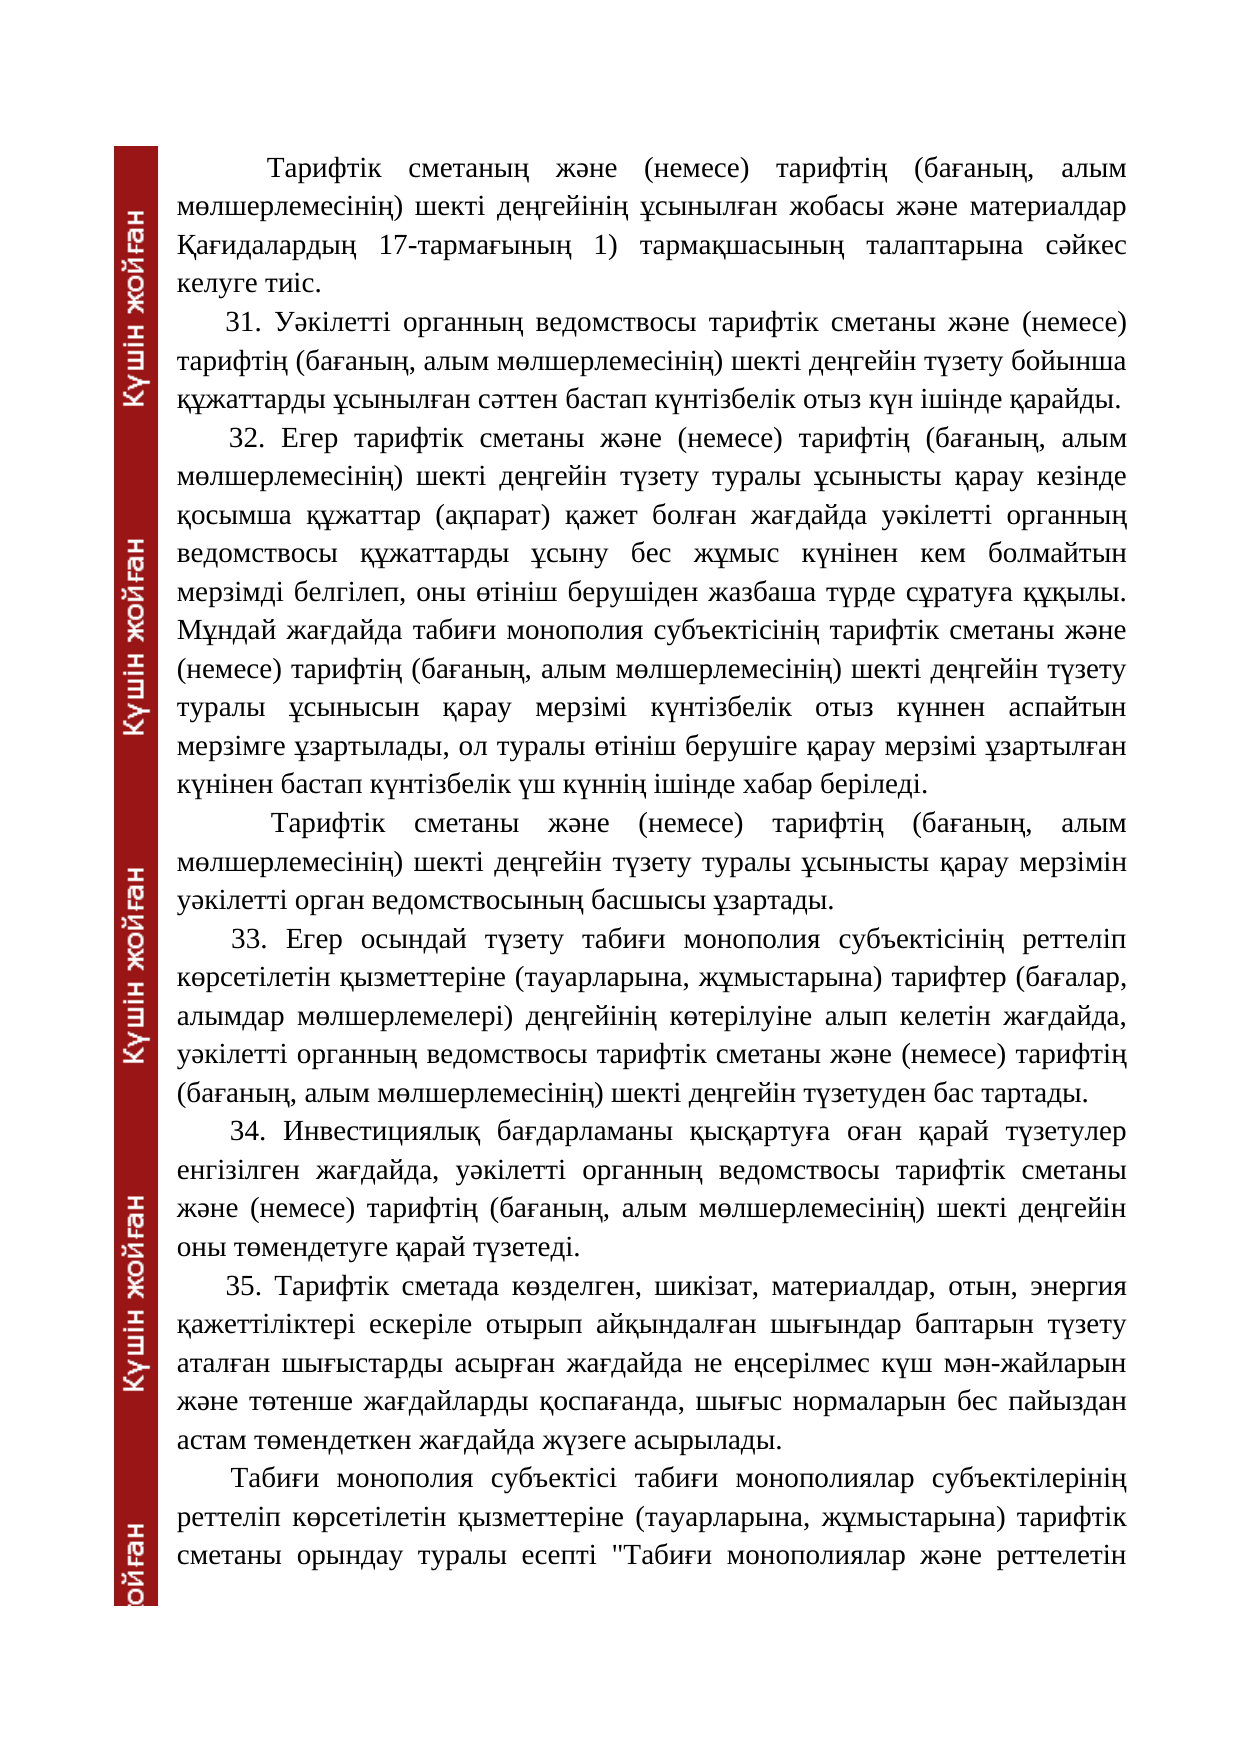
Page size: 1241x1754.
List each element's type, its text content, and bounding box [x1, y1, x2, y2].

text 35. Тарифтік сметада көзделген, шикізат, материалдар, отын, энергия қажеттіліктері ескеріле отырып айқындалған шығындар баптарын түзету аталған шығыстарды асырған жағдайда не еңсерілмес күш мән-жайларын және төтенше жағдайларды қоспағанда, шығыс нормаларын бес пайыздан астам төмендеткен жағдайда жүзеге асырылады. [112, 1268, 1128, 1455]
picture [114, 1108, 158, 1113]
picture [114, 146, 158, 150]
picture [114, 916, 158, 921]
picture [114, 1263, 158, 1268]
text Тарифтік сметаны және (немесе) тарифтің (бағаның, алым мөлшерлемесінің) шекті деңгейін түзету туралы ұсынысты қарау мерзімін уәкілетті орган ведомствосының басшысы ұзартады. [112, 805, 1128, 916]
picture [114, 800, 158, 805]
text Тарифтік сметаның және (немесе) тарифтің (бағаның, алым мөлшерлемесінің) шекті деңгейінің ұсынылған жобасы және материалдар Қағидалардың 17-тармағының 1) тармақшасының талаптарына сәйкес келуге тиіс. [112, 150, 1128, 299]
text 34. Инвестициялық бағдарламаны қысқартуға оған қарай түзетулер енгізілген жағдайда, уәкілетті органның ведомствосы тарифтік сметаны және (немесе) тарифтің (бағаның, алым мөлшерлемесінің) шекті деңгейін оны төмендетуге қарай түзетеді. [112, 1113, 1128, 1263]
picture [114, 299, 158, 304]
picture [114, 415, 158, 420]
picture [114, 1455, 158, 1460]
picture [114, 1571, 158, 1606]
text 33. Егер осындай түзету табиғи монополия субъектісінің реттеліп көрсетілетін қызметтеріне (тауарларына, жұмыстарына) тарифтер (бағалар, алымдар мөлшерлемелері) деңгейінің көтерілуіне алып келетін жағдайда, уәкілетті органның ведомствосы тарифтік сметаны және (немесе) тарифтің (бағаның, алым мөлшерлемесінің) шекті деңгейін түзетуден бас тартады. [112, 921, 1128, 1108]
text 31. Уәкілетті органның ведомствосы тарифтік сметаны және (немесе) тарифтің (бағаның, алым мөлшерлемесінің) шекті деңгейін түзету бойынша құжаттарды ұсынылған сәттен бастап күнтізбелік отыз күн ішінде қарайды. [112, 304, 1128, 415]
text 32. Егер тарифтік сметаны және (немесе) тарифтің (бағаның, алым мөлшерлемесінің) шекті деңгейін түзету туралы ұсынысты қарау кезінде қосымша құжаттар (ақпарат) қажет болған жағдайда уәкілетті органның ведомствосы құжаттарды ұсыну бес жұмыс күнінен кем болмайтын мерзімді белгілеп, оны өтініш берушіден жазбаша түрде сұратуға құқылы. Мұндай жағдайда табиғи монополия субъектісінің тарифтік сметаны және (немесе) тарифтің (бағаның, алым мөлшерлемесінің) шекті деңгейін түзету туралы ұсынысын қарау мерзімі күнтізбелік отыз күннен аспайтын мерзімге ұзартылады, ол туралы өтініш берушіге қарау мерзімі ұзартылған күнінен бастап күнтізбелік үш күннің ішінде хабар беріледі. [112, 420, 1128, 800]
